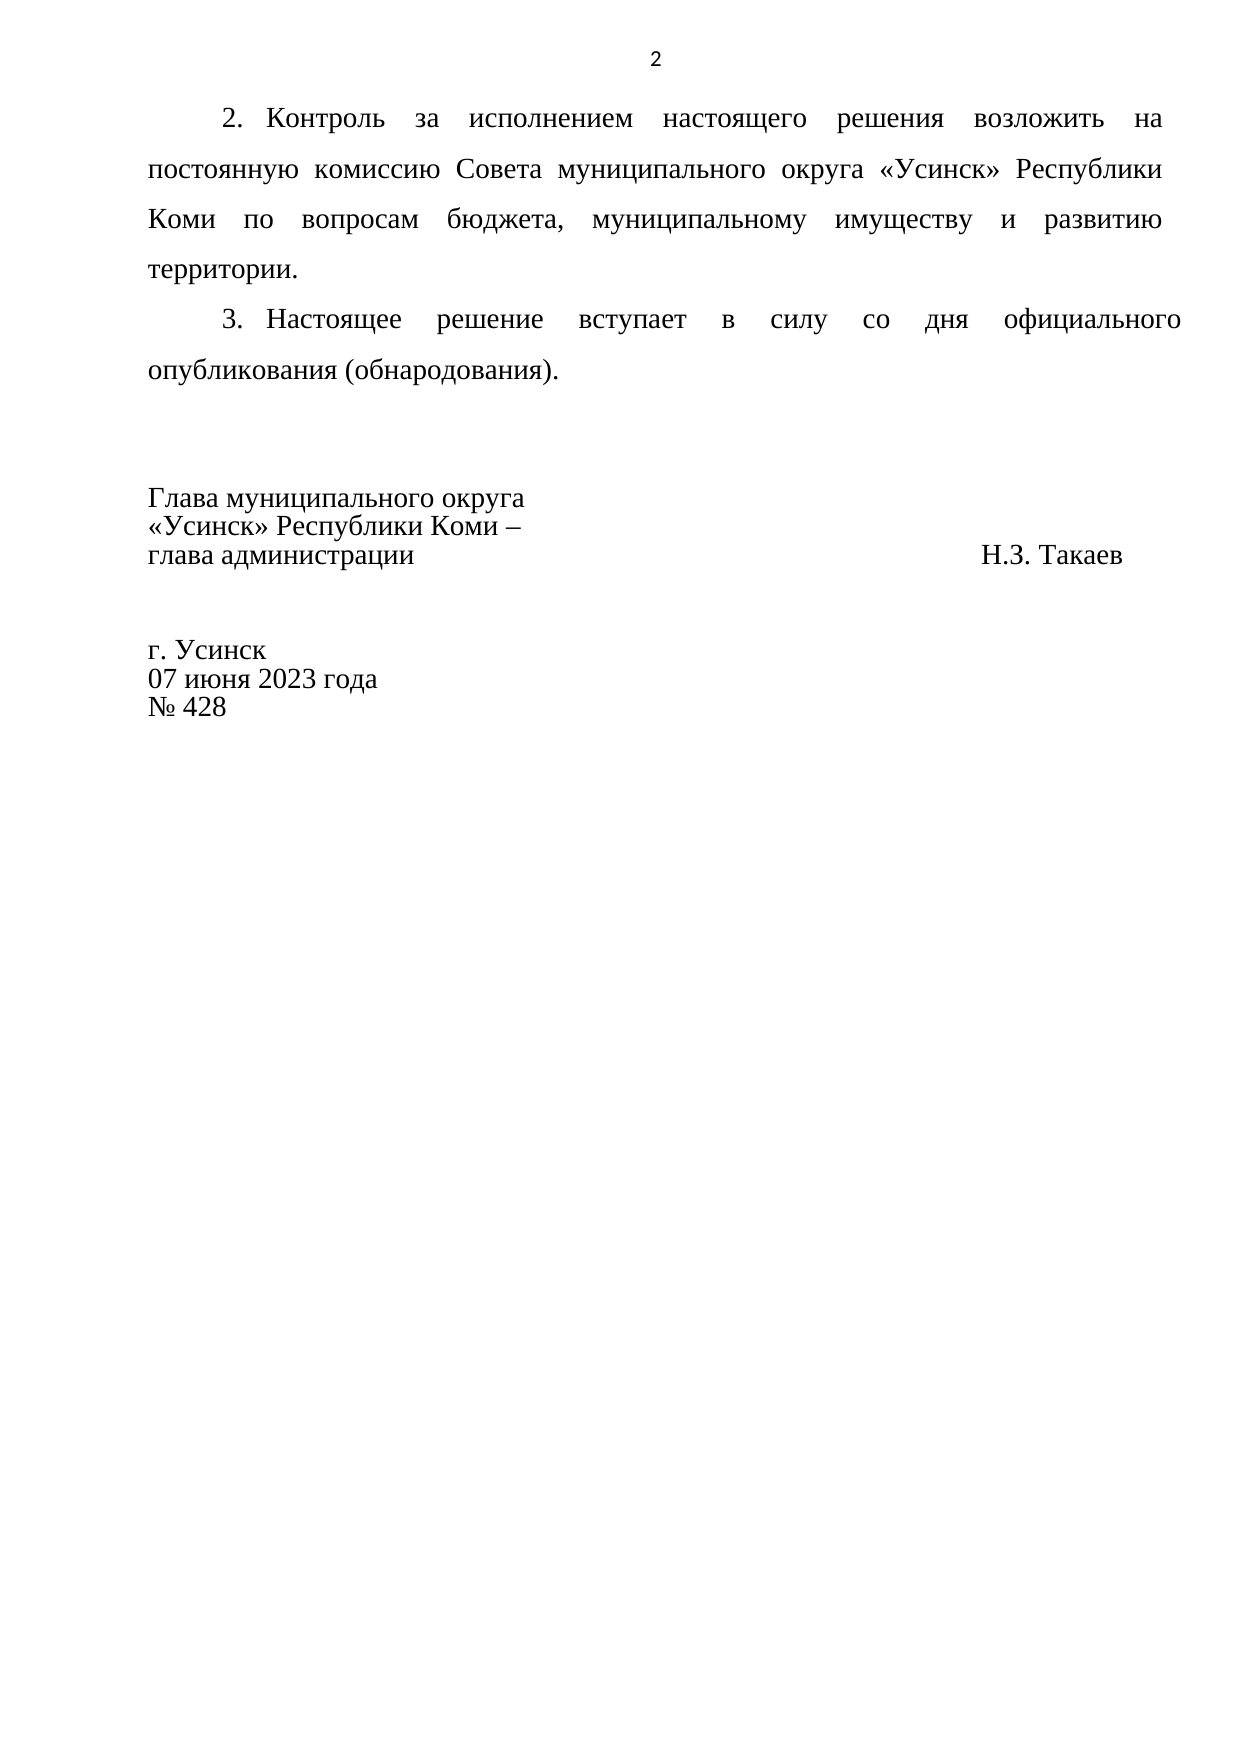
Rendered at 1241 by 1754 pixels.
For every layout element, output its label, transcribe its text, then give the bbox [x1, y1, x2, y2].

text «Усинск» Республики Коми – [148, 513, 1163, 542]
text Глава муниципального округа [148, 485, 1163, 513]
text г. Усинск [148, 637, 1163, 666]
text № 428 [148, 694, 1163, 722]
text 07 июня 2023 года [148, 666, 1163, 694]
list Настоящее решение вступает в силу со дня официального опубликования (обнародования). [148, 302, 1183, 386]
text глава администрации Н.З. Такаев [148, 542, 1163, 570]
list Контроль за исполнением настоящего решения возложить на постоянную комиссию Совета муниципального округа «Усинск» Республики Коми по вопросам бюджета, муниципальному имуществу и развитию территории. [148, 100, 1163, 285]
